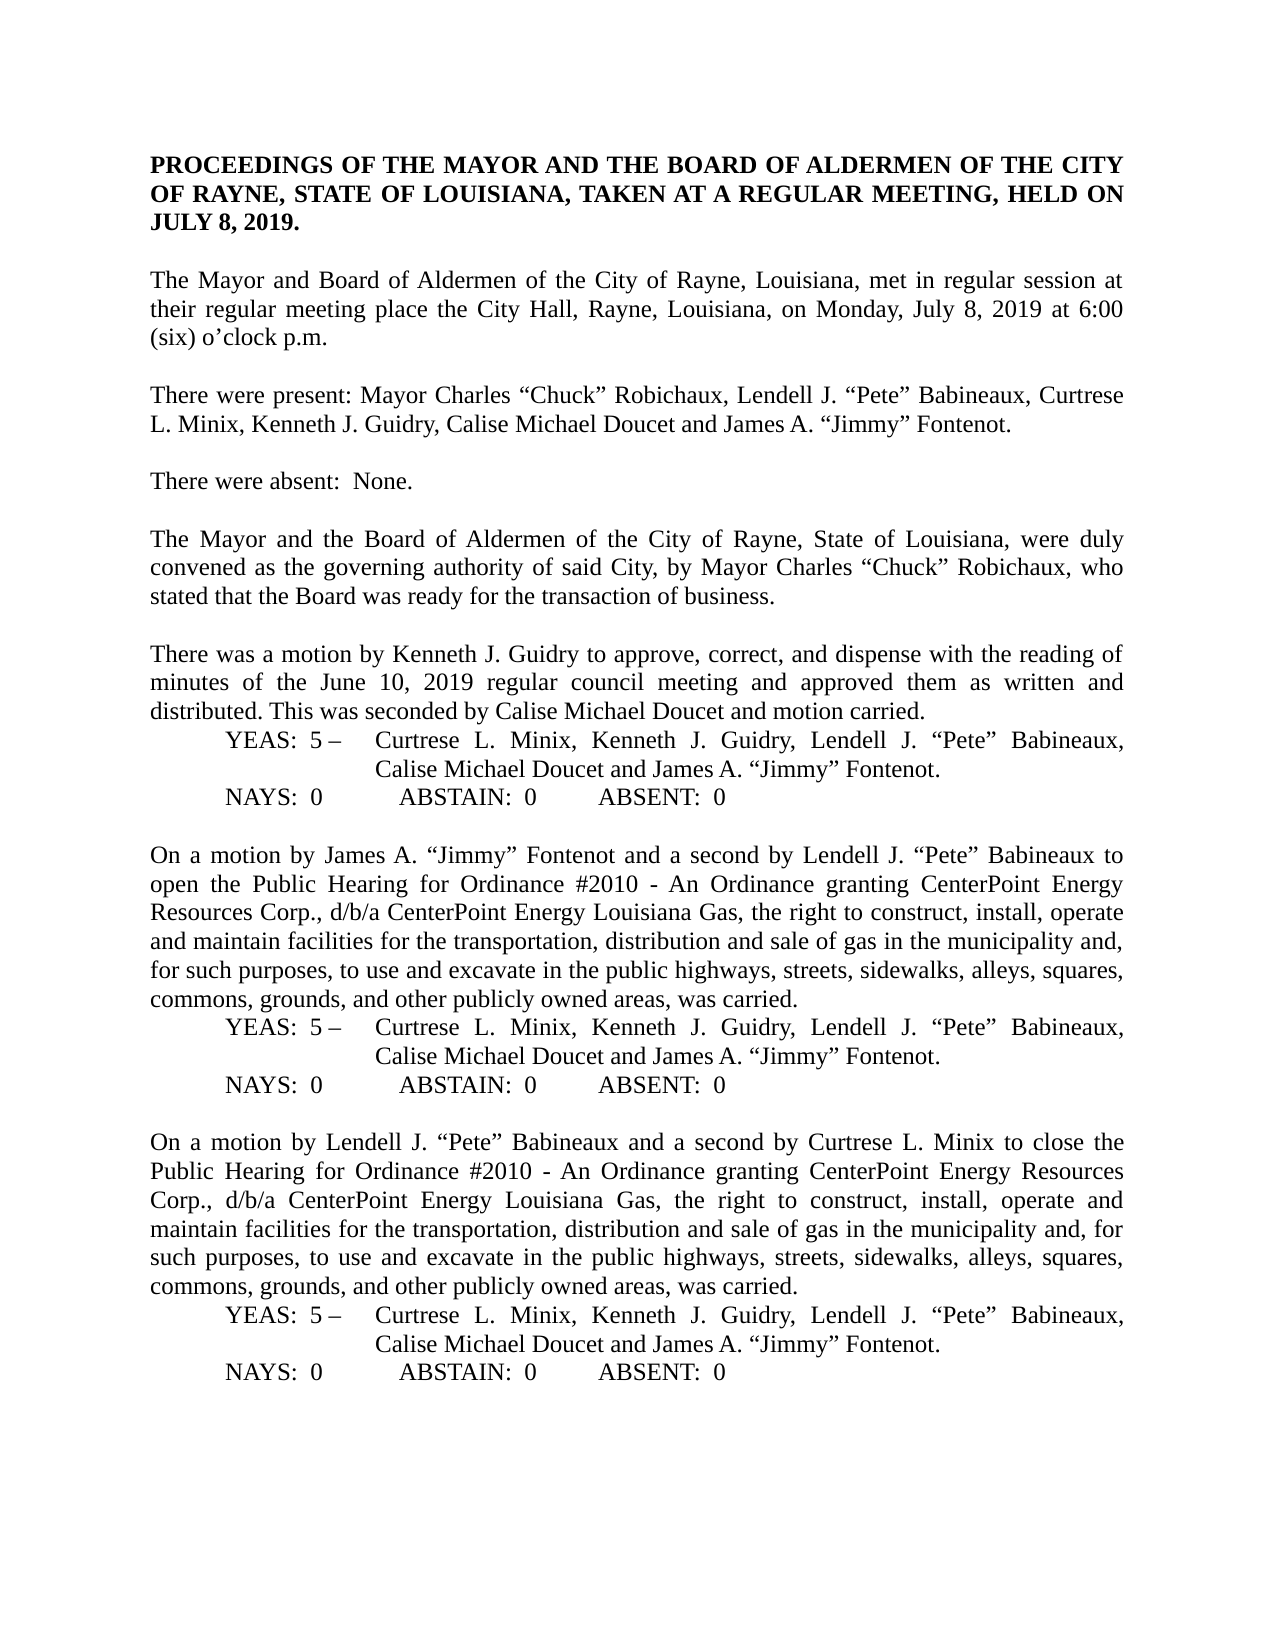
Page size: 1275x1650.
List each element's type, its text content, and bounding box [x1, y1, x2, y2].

text The Mayor and the Board of Aldermen of the City of Rayne, State of Louisiana, were duly convened as the governing authority of said City, by Mayor Charles “Chuck” Robichaux, who stated that the Board was ready for the transaction of business. [150, 524, 1125, 610]
text YEAS: 5 – Curtrese L. Minix, Kenneth J. Guidry, Lendell J. “Pete” Babineaux, Calise Michael Doucet and James A. “Jimmy” Fontenot. [225, 1012, 1125, 1070]
text NAYS: 0 ABSTAIN: 0 ABSENT: 0 [150, 1357, 1125, 1386]
text On a motion by Lendell J. “Pete” Babineaux and a second by Curtrese L. Minix to close the Public Hearing for Ordinance #2010 - An Ordinance granting CenterPoint Energy Resources Corp., d/b/a CenterPoint Energy Louisiana Gas, the right to construct, install, operate and maintain facilities for the transportation, distribution and sale of gas in the municipality and, for such purposes, to use and excavate in the public highways, streets, sidewalks, alleys, squares, commons, grounds, and other publicly owned areas, was carried. [150, 1127, 1125, 1300]
text There was a motion by Kenneth J. Guidry to approve, correct, and dispense with the reading of minutes of the June 10, 2019 regular council meeting and approved them as written and distributed. This was seconded by Calise Michael Doucet and motion carried. [150, 639, 1125, 725]
text PROCEEDINGS OF THE MAYOR AND THE BOARD OF ALDERMEN OF THE CITY OF RAYNE, STATE OF LOUISIANA, TAKEN AT A REGULAR MEETING, HELD ON JULY 8, 2019. [150, 150, 1125, 236]
text There were absent: None. [150, 466, 1125, 495]
text There were present: Mayor Charles “Chuck” Robichaux, Lendell J. “Pete” Babineaux, Curtrese L. Minix, Kenneth J. Guidry, Calise Michael Doucet and James A. “Jimmy” Fontenot. [150, 380, 1125, 437]
text YEAS: 5 – Curtrese L. Minix, Kenneth J. Guidry, Lendell J. “Pete” Babineaux, Calise Michael Doucet and James A. “Jimmy” Fontenot. [225, 1300, 1125, 1357]
text YEAS: 5 – Curtrese L. Minix, Kenneth J. Guidry, Lendell J. “Pete” Babineaux, Calise Michael Doucet and James A. “Jimmy” Fontenot. [225, 725, 1125, 782]
text NAYS: 0 ABSTAIN: 0 ABSENT: 0 [150, 1070, 1125, 1099]
text The Mayor and Board of Aldermen of the City of Rayne, Louisiana, met in regular session at their regular meeting place the City Hall, Rayne, Louisiana, on Monday, July 8, 2019 at 6:00 (six) o’clock p.m. [150, 265, 1125, 351]
text On a motion by James A. “Jimmy” Fontenot and a second by Lendell J. “Pete” Babineaux to open the Public Hearing for Ordinance #2010 - An Ordinance granting CenterPoint Energy Resources Corp., d/b/a CenterPoint Energy Louisiana Gas, the right to construct, install, operate and maintain facilities for the transportation, distribution and sale of gas in the municipality and, for such purposes, to use and excavate in the public highways, streets, sidewalks, alleys, squares, commons, grounds, and other publicly owned areas, was carried. [150, 840, 1125, 1012]
text NAYS: 0 ABSTAIN: 0 ABSENT: 0 [150, 782, 1125, 811]
